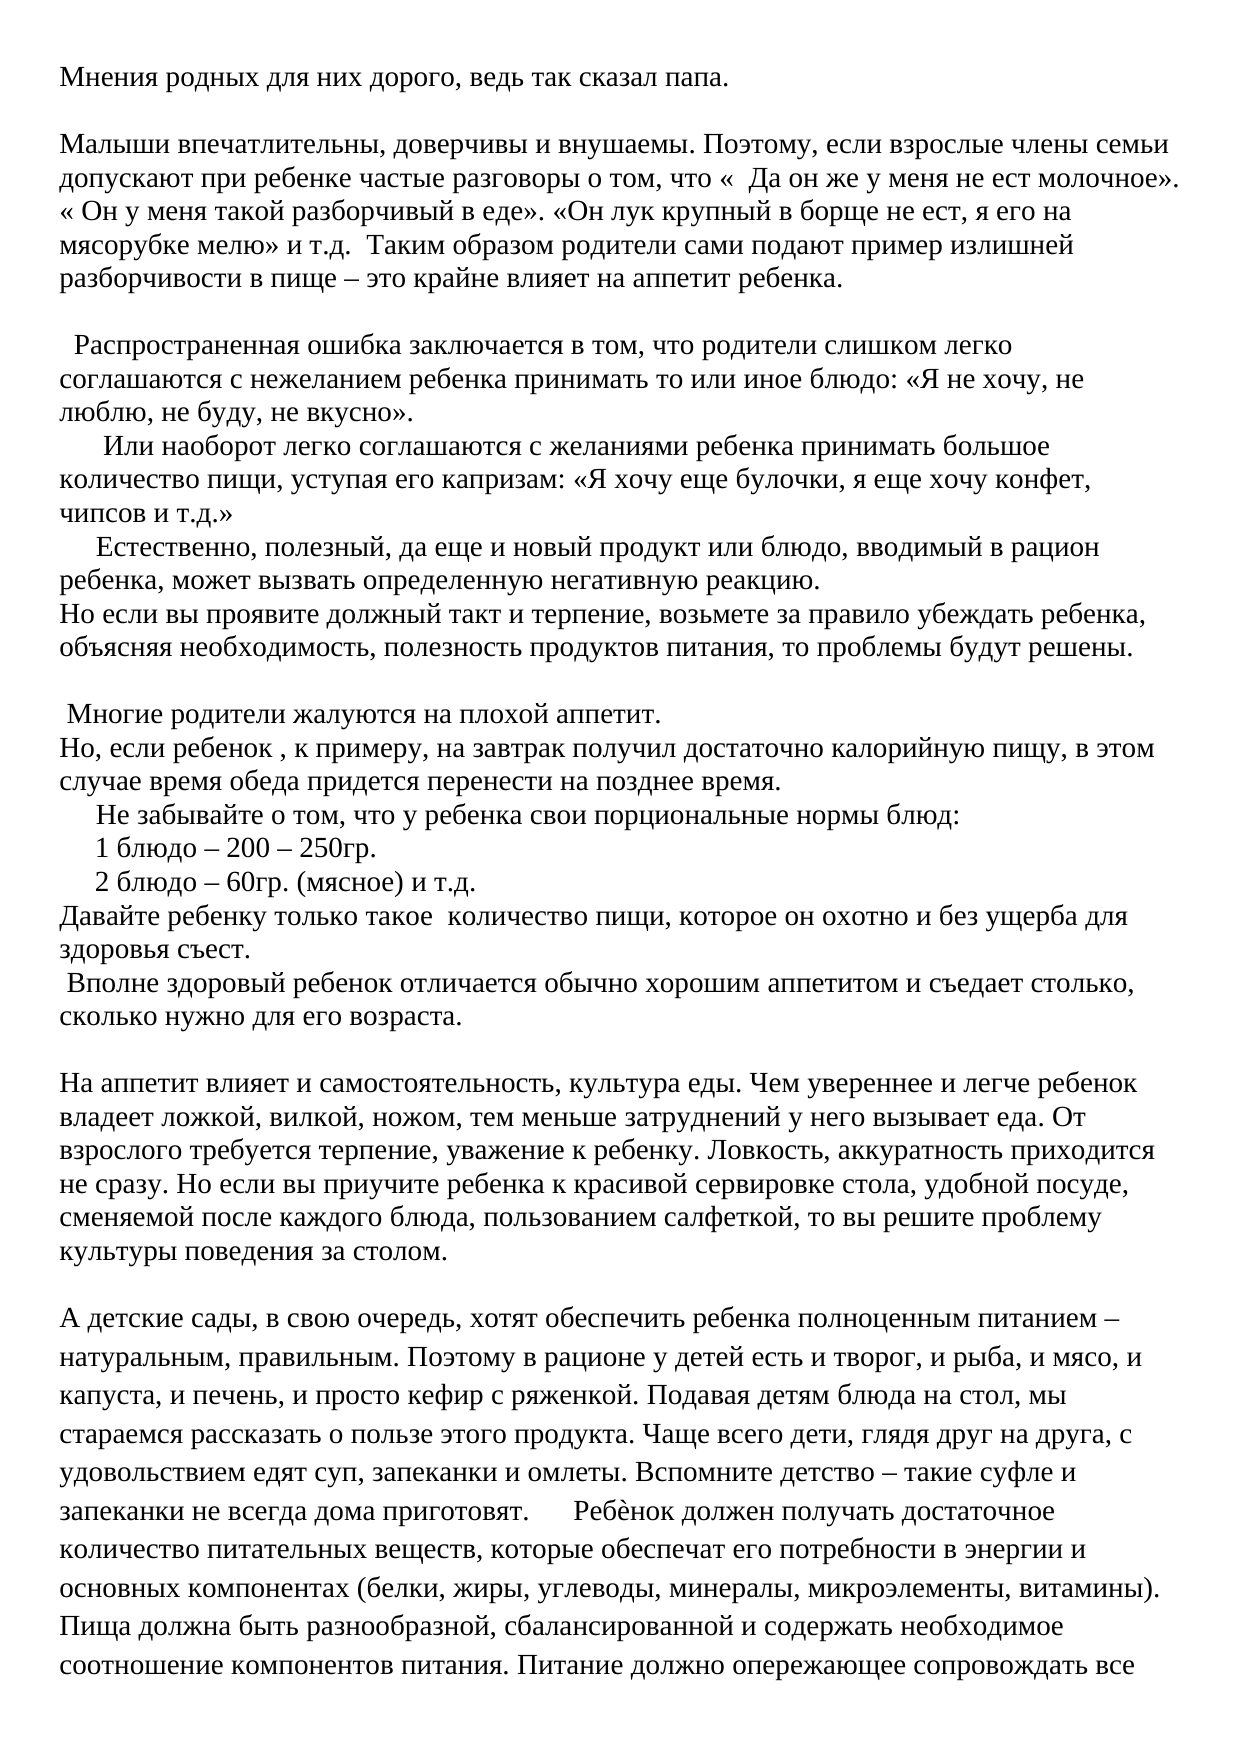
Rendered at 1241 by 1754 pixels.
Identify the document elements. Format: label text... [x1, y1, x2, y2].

text Естественно, полезный, да еще и новый продукт или блюдо, вводимый в рацион ребенка, может вызвать определенную негативную реакцию. [59, 529, 1181, 596]
text Но, если ребенок , к примеру, на завтрак получил достаточно калорийную пищу, в этом случае время обеда придется перенести на позднее время. [59, 730, 1181, 797]
text 2 блюдо – 60гр. (мясное) и т.д. [22, 864, 1181, 898]
text 1 блюдо – 200 – 250гр. [22, 831, 1181, 864]
text Распространенная ошибка заключается в том, что родители слишком легко соглашаются с нежеланием ребенка принимать то или иное блюдо: «Я не хочу, не люблю, не буду, не вкусно». [59, 327, 1181, 428]
text Многие родители жалуются на плохой аппетит. [59, 696, 1181, 730]
text Малыши впечатлительны, доверчивы и внушаемы. Поэтому, если взрослые члены семьи допускают при ребенке частые разговоры о том, что « Да он же у меня не ест молочное». « Он у меня такой разборчивый в еде». «Он лук крупный в борще не ест, я его на мясорубке мелю» и т.д. Таким образом родители сами подают пример излишней разборчивости в пище – это крайне влияет на аппетит ребенка. [59, 126, 1181, 294]
text Давайте ребенку только такое количество пищи, которое он охотно и без ущерба для здоровья съест. [59, 898, 1181, 965]
text Мнения родных для них дорого, ведь так сказал папа. [59, 59, 1181, 93]
text На аппетит влияет и самостоятельность, культура еды. Чем увереннее и легче ребенок владеет ложкой, вилкой, ножом, тем меньше затруднений у него вызывает еда. От взрослого требуется терпение, уважение к ребенку. Ловкость, аккуратность приходится не сразу. Но если вы приучите ребенка к красивой сервировке стола, удобной посуде, сменяемой после каждого блюда, пользованием салфеткой, то вы решите проблему культуры поведения за столом. [59, 1065, 1181, 1267]
text Или наоборот легко соглашаются с желаниями ребенка принимать большое количество пищи, уступая его капризам: «Я хочу еще булочки, я еще хочу конфет, чипсов и т.д.» [59, 428, 1181, 529]
text Но если вы проявите должный такт и терпение, возьмете за правило убеждать ребенка, объясняя необходимость, полезность продуктов питания, то проблемы будут решены. [59, 596, 1181, 663]
text Вполне здоровый ребенок отличается обычно хорошим аппетитом и съедает столько, сколько нужно для его возраста. [59, 965, 1181, 1032]
text Не забывайте о том, что у ребенка свои порциональные нормы блюд: [59, 797, 1181, 831]
